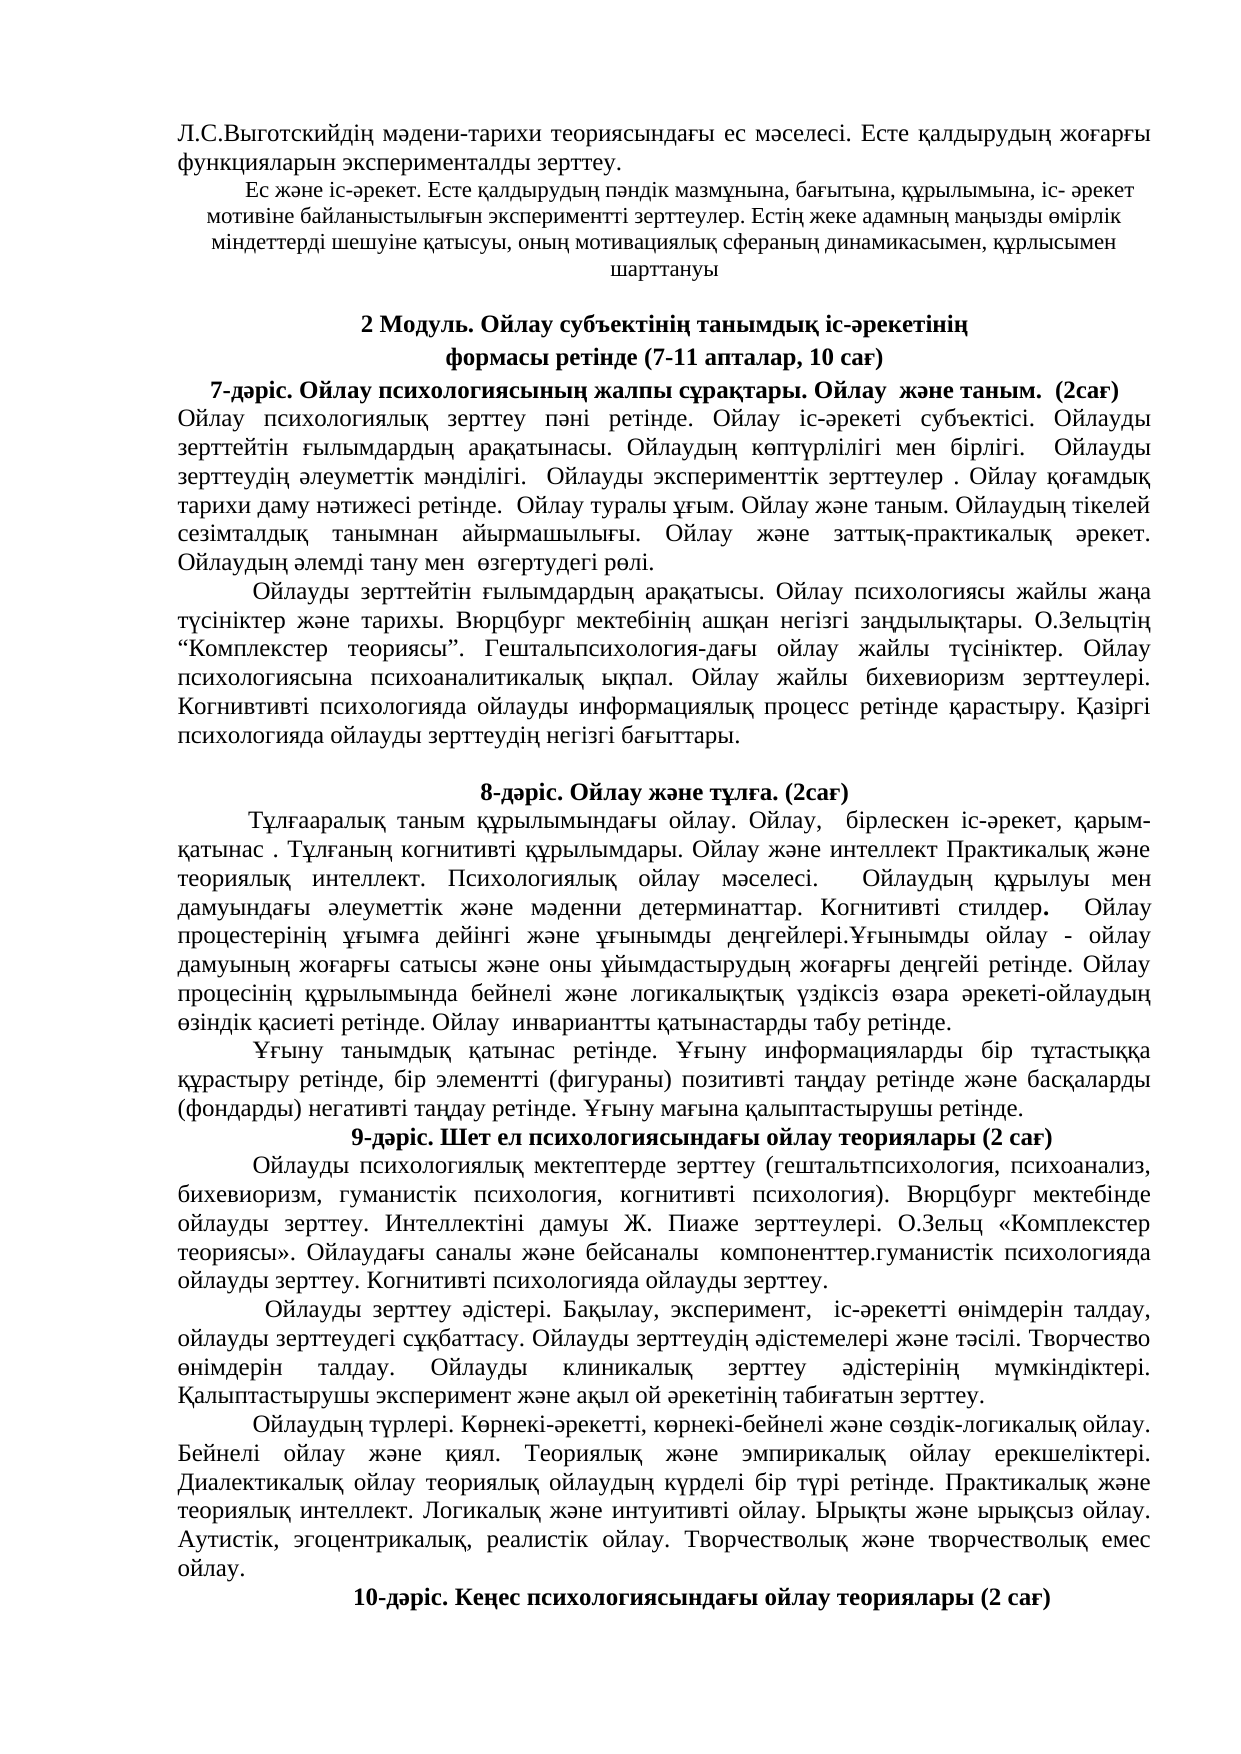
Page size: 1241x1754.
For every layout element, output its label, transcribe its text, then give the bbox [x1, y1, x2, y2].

text Ес және іс-әрекет. Есте қалдырудың пәндік мазмұнына, бағытына, құрылымына, іс- әрекет мотивіне байланыстылығын экспериментті зерттеулер. Естің жеке адамның маңызды өмірлік міндеттерді шешуіне қатысуы, оның мотивациялық сфераның динамикасымен, құрлысымен шарттануы [177, 176, 1152, 281]
text Ойлауды психологиялық мектептерде зерттеу (гештальтпсихология, психоанализ, бихевиоризм, гуманистік психология, когнитивті психология). Вюрцбург мектебінде ойлауды зерттеу. Интеллектіні дамуы Ж. Пиаже зерттеулері. О.Зельц «Комплекстер теориясы». Ойлаудағы саналы және бейсаналы компоненттер.гуманистік психологияда ойлауды зерттеу. Когнитивті психологияда ойлауды зерттеу. [177, 1151, 1152, 1294]
text 9-дәріс. Шет ел психологиясындағы ойлау теориялары (2 сағ) [177, 1122, 1152, 1151]
text Ойлауды зерттейтін ғылымдардың арақатысы. Ойлау психологиясы жайлы жаңа түсініктер және тарихы. Вюрцбург мектебінің ашқан негізгі заңдылықтары. О.Зельцтің “Комплекстер теориясы”. Гештальпсихология-дағы ойлау жайлы түсініктер. Ойлау психологиясына психоаналитикалық ықпал. Ойлау жайлы бихевиоризм зерттеулері. Когнивтивті психологияда ойлауды информациялық процесс ретінде қарастыру. Қазіргі психологияда ойлауды зерттеудің негізгі бағыттары. [177, 576, 1152, 748]
text Ойлауды зерттеу әдістері. Бақылау, эксперимент, іс-әрекетті өнімдерін талдау, ойлауды зерттеудегі сұқбаттасу. Ойлауды зерттеудің әдістемелері және тәсілі. Творчество өнімдерін талдау. Ойлауды клиникалық зерттеу әдістерінің мүмкіндіктері. Қалыптастырушы эксперимент және ақыл ой әрекетінің табиғатын зерттеу. [177, 1294, 1152, 1409]
text 2 Модуль. Ойлау субъектінің танымдық іс-әрекетінің [177, 309, 1152, 337]
text Ойлау психологиялық зерттеу пәні ретінде. Ойлау іс-әрекеті субъектісі. Ойлауды зерттейтін ғылымдардың арақатынасы. Ойлаудың көптүрлілігі мен бірлігі. Ойлауды зерттеудің әлеуметтік мәнділігі. Ойлауды эксперименттік зерттеулер . Ойлау қоғамдық тарихи даму нәтижесі ретінде. Ойлау туралы ұғым. Ойлау және таным. Ойлаудың тікелей сезімталдық танымнан айырмашылығы. Ойлау және заттық-практикалық әрекет. Ойлаудың әлемді тану мен өзгертудегі рөлі. [177, 403, 1152, 576]
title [177, 118, 1152, 176]
text 7-дәріс. Ойлау психологиясының жалпы сұрақтары. Ойлау және таным. (2сағ) [177, 375, 1152, 403]
text 10-дәріс. Кеңес психологиясындағы ойлау теориялары (2 сағ) [177, 1582, 1152, 1611]
text 8-дәріс. Ойлау және тұлға. (2сағ) [177, 777, 1152, 806]
text формасы ретінде (7-11 апталар, 10 сағ) [177, 342, 1152, 370]
text Тұлғааралық таным құрылымындағы ойлау. Ойлау, бірлескен іс-әрекет, қарым-қатынас . Тұлғаның когнитивті құрылымдары. Ойлау және интеллект Практикалық және теориялық интеллект. Психологиялық ойлау мәселесі. Ойлаудың құрылуы мен дамуындағы әлеуметтік және мәденни детерминаттар. Когнитивті стилдер. Ойлау процестерінің ұғымға дейінгі және ұғынымды деңгейлері.Ұғынымды ойлау - ойлау дамуының жоғарғы сатысы және оны ұйымдастырудың жоғарғы деңгейі ретінде. Ойлау процесінің құрылымында бейнелі және логикалықтық үздіксіз өзара әрекеті-ойлаудың өзіндік қасиеті ретінде. Ойлау инвариантты қатынастарды табу ретінде. [177, 806, 1152, 1036]
text Ұғыну танымдық қатынас ретінде. Ұғыну информацияларды бір тұтастыққа құрастыру ретінде, бір элементті (фигураны) позитивті таңдау ретінде және басқаларды (фондарды) негативті таңдау ретінде. Ұғыну мағына қалыптастырушы ретінде. [177, 1036, 1152, 1122]
text Ойлаудың түрлері. Көрнекі-әрекетті, көрнекі-бейнелі және сөздік-логикалық ойлау. Бейнелі ойлау және қиял. Теориялық және эмпирикалық ойлау ерекшеліктері. Диалектикалық ойлау теориялық ойлаудың күрделі бір түрі ретінде. Практикалық және теориялық интеллект. Логикалық және интуитивті ойлау. Ырықты және ырықсыз ойлау. Аутистік, эгоцентрикалық, реалистік ойлау. Творчестволық және творчестволық емес ойлау. [177, 1409, 1152, 1582]
